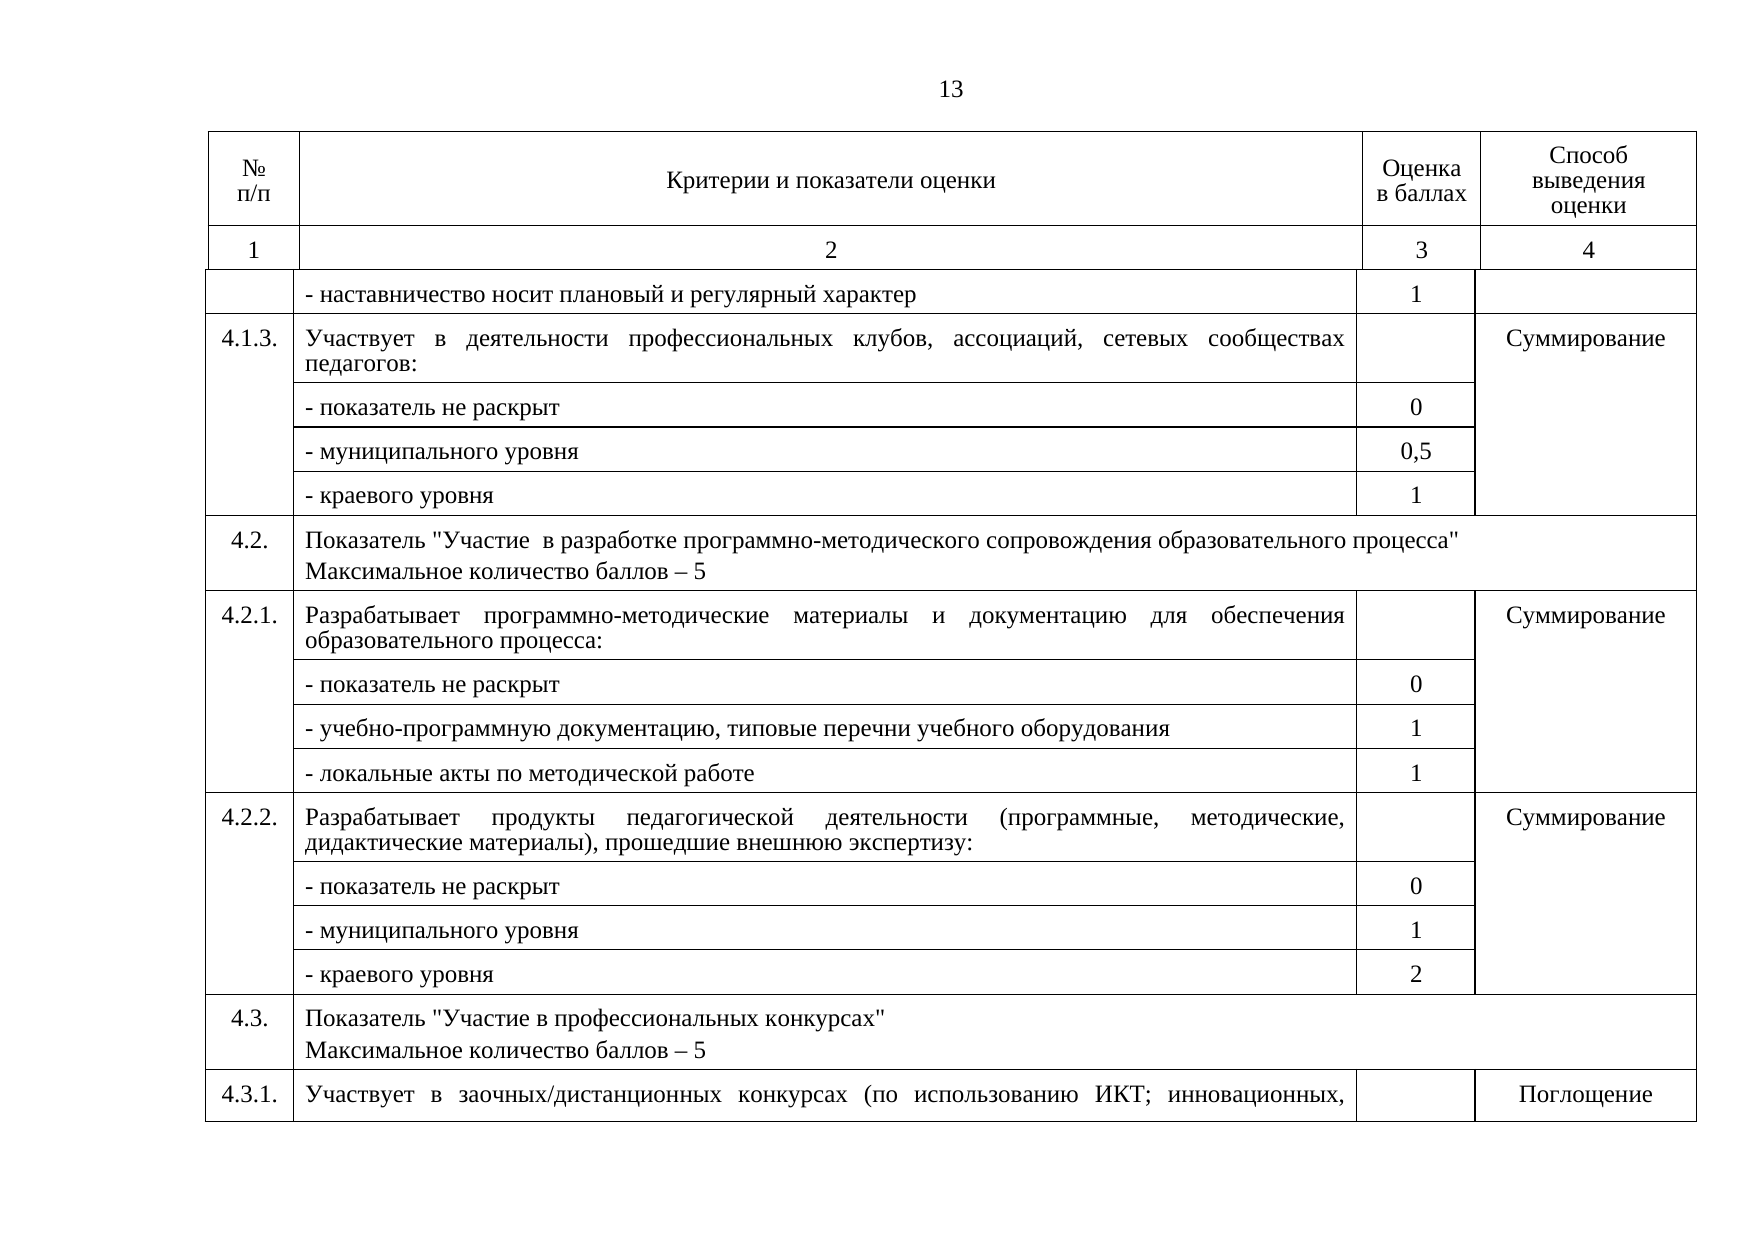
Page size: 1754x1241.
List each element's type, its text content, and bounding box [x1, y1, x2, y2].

table_cell - краевого уровня [294, 950, 1356, 993]
table_cell 4 [1481, 226, 1696, 269]
table_cell 4.3. [206, 995, 293, 1069]
table_cell 0 [1357, 862, 1474, 905]
table_cell Суммирование [1476, 314, 1696, 515]
table_cell 3 [1363, 226, 1480, 269]
table_cell Суммирование [1476, 793, 1696, 993]
table_cell - учебно-программную документацию, типовые перечни учебного оборудования [294, 705, 1356, 748]
table_cell 1 [1357, 906, 1474, 949]
table_cell 2 [1357, 950, 1474, 993]
table_cell 0 [1357, 383, 1474, 426]
table_cell 1 [1357, 472, 1474, 515]
table_cell 1 [1357, 705, 1474, 748]
table_cell 1 [1357, 749, 1474, 792]
table_cell Разрабатывает программно-методические материалы и документацию для обеспечения образовательного процесса: [294, 591, 1356, 659]
table_cell 4.2.1. [206, 591, 293, 792]
table_cell Показатель "Участие в разработке программно-методического сопровождения образовательного процесса" Максимальное количество баллов – 5 [294, 516, 1696, 590]
table_cell - показатель не раскрыт [294, 660, 1356, 703]
table_cell - локальные акты по методической работе [294, 749, 1356, 792]
table_cell - муниципального уровня [294, 906, 1356, 949]
table_cell - краевого уровня [294, 472, 1356, 515]
table_cell 0 [1357, 660, 1474, 703]
table_cell 1 [1357, 270, 1474, 313]
table_cell 1 [209, 226, 299, 269]
table_header № п/п [209, 132, 299, 225]
table_cell Разрабатывает продукты педагогической деятельности (программные, методические, дидактические материалы), прошедшие внешнюю экспертизу: [294, 793, 1356, 861]
table_cell 4.2.2. [206, 793, 293, 993]
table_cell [294, 1070, 1356, 1121]
table_cell - муниципального уровня [294, 428, 1356, 471]
table_cell [1357, 793, 1474, 861]
table_header Способ выведения оценки [1481, 132, 1696, 225]
table_cell Показатель "Участие в профессиональных конкурсах" Максимальное количество баллов – 5 [294, 995, 1696, 1069]
table_cell Поглощение [1476, 1070, 1696, 1121]
table_cell 4.2. [206, 516, 293, 590]
table_cell - показатель не раскрыт [294, 383, 1356, 426]
table_cell Суммирование [1476, 591, 1696, 792]
table_cell 0,5 [1357, 428, 1474, 471]
table_header Оценка в баллах [1363, 132, 1480, 225]
table_cell - показатель не раскрыт [294, 862, 1356, 905]
table_cell 4.1.3. [206, 314, 293, 515]
table_cell Участвует в деятельности профессиональных клубов, ассоциаций, сетевых сообществах педагогов: [294, 314, 1356, 382]
table_cell [1357, 591, 1474, 659]
table_cell - наставничество носит плановый и регулярный характер [294, 270, 1356, 313]
table_cell [1357, 1070, 1474, 1121]
table_cell 4.3.1. [206, 1070, 293, 1121]
table_cell [1357, 314, 1474, 382]
table_cell 2 [300, 226, 1362, 269]
table_header Критерии и показатели оценки [300, 132, 1362, 225]
